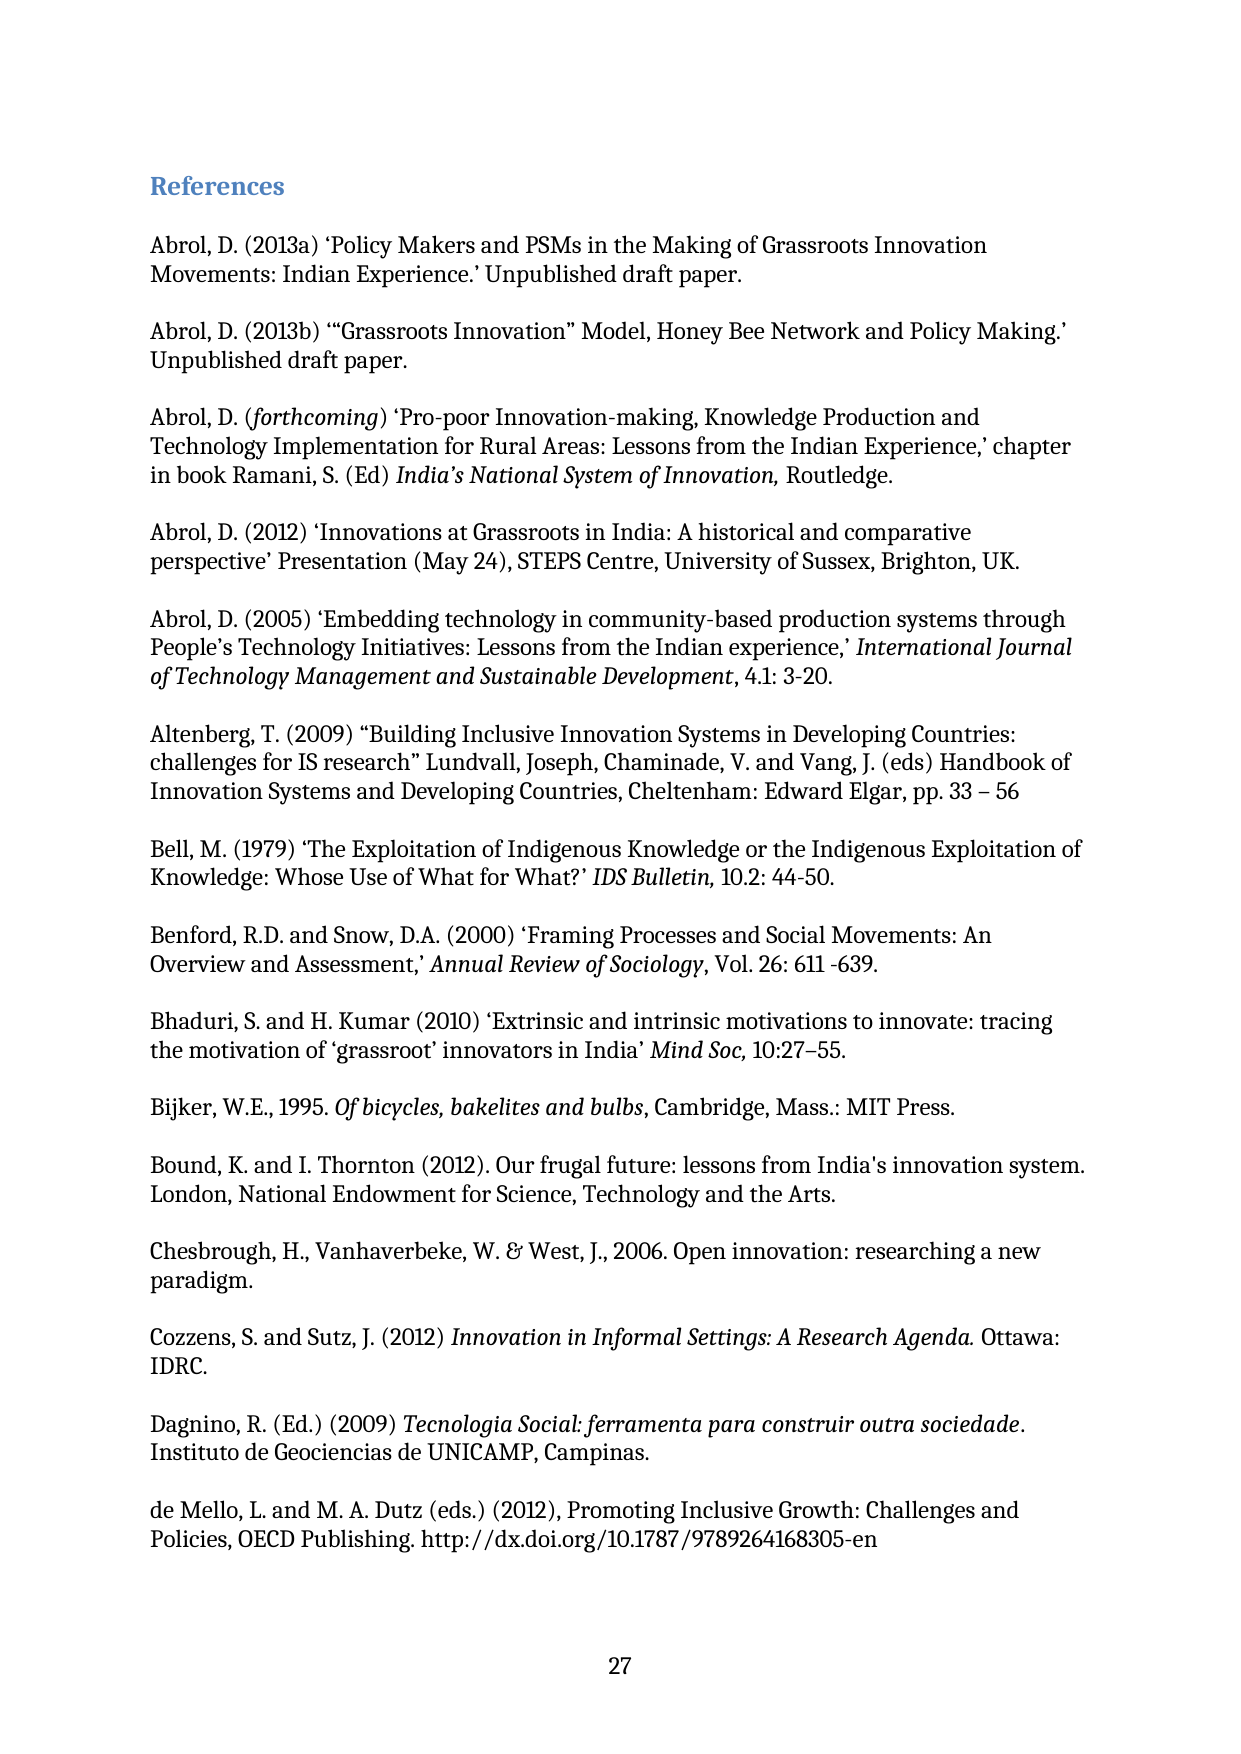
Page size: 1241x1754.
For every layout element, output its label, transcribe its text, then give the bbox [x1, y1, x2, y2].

text Bhaduri, S. and H. Kumar (2010) ‘Extrinsic and intrinsic motivations to innovate: tracing the motivation of ‘grassroot’ innovators in India’ Mind Soc, 10:27–55. [150, 1007, 1090, 1064]
text Bijker, W.E., 1995. Of bicycles, bakelites and bulbs, Cambridge, Mass.: MIT Press. [150, 1093, 1090, 1122]
subtitle References [150, 171, 1090, 202]
text Benford, R.D. and Snow, D.A. (2000) ‘Framing Processes and Social Movements: An Overview and Assessment,’ Annual Review of Sociology, Vol. 26: 611 -639. [150, 921, 1090, 978]
text Abrol, D. (2012) ‘Innovations at Grassroots in India: A historical and comparative perspective’ Presentation (May 24), STEPS Centre, University of Sussex, Brighton, UK. [150, 518, 1090, 576]
text Altenberg, T. (2009) “Building Inclusive Innovation Systems in Developing Countries: challenges for IS research” Lundvall, Joseph, Chaminade, V. and Vang, J. (eds) Handbook of Innovation Systems and Developing Countries, Cheltenham: Edward Elgar, pp. 33 – 56 [150, 719, 1090, 806]
text Bell, M. (1979) ‘The Exploitation of Indigenous Knowledge or the Indigenous Exploitation of Knowledge: Whose Use of What for What?’ IDS Bulletin, 10.2: 44-50. [150, 834, 1090, 892]
text de Mello, L. and M. A. Dutz (eds.) (2012), Promoting Inclusive Growth: Challenges and Policies, OECD Publishing. http://dx.doi.org/10.1787/9789264168305-en [150, 1496, 1090, 1553]
text Bound, K. and I. Thornton (2012). Our frugal future: lessons from India's innovation system. London, National Endowment for Science, Technology and the Arts. [150, 1151, 1090, 1208]
text Abrol, D. (2013a) ‘Policy Makers and PSMs in the Making of Grassroots Innovation Movements: Indian Experience.’ Unpublished draft paper. [150, 231, 1090, 288]
text Abrol, D. (2013b) ‘“Grassroots Innovation” Model, Honey Bee Network and Policy Making.’ Unpublished draft paper. [150, 317, 1090, 374]
text Chesbrough, H., Vanhaverbeke, W. & West, J., 2006. Open innovation: researching a new paradigm. [150, 1237, 1090, 1294]
text Dagnino, R. (Ed.) (2009) Tecnologia Social: ferramenta para construir outra sociedade. Instituto de Geociencias de UNICAMP, Campinas. [150, 1409, 1090, 1467]
text Abrol, D. (2005) ‘Embedding technology in community-based production systems through People’s Technology Initiatives: Lessons from the Indian experience,’ International Journal of Technology Management and Sustainable Development, 4.1: 3-20. [150, 604, 1090, 691]
text Cozzens, S. and Sutz, J. (2012) Innovation in Informal Settings: A Research Agenda. Ottawa: IDRC. [150, 1323, 1090, 1381]
text Abrol, D. (forthcoming) ‘Pro-poor Innovation-making, Knowledge Production and Technology Implementation for Rural Areas: Lessons from the Indian Experience,’ chapter in book Ramani, S. (Ed) India’s National System of Innovation, Routledge. [150, 403, 1090, 489]
